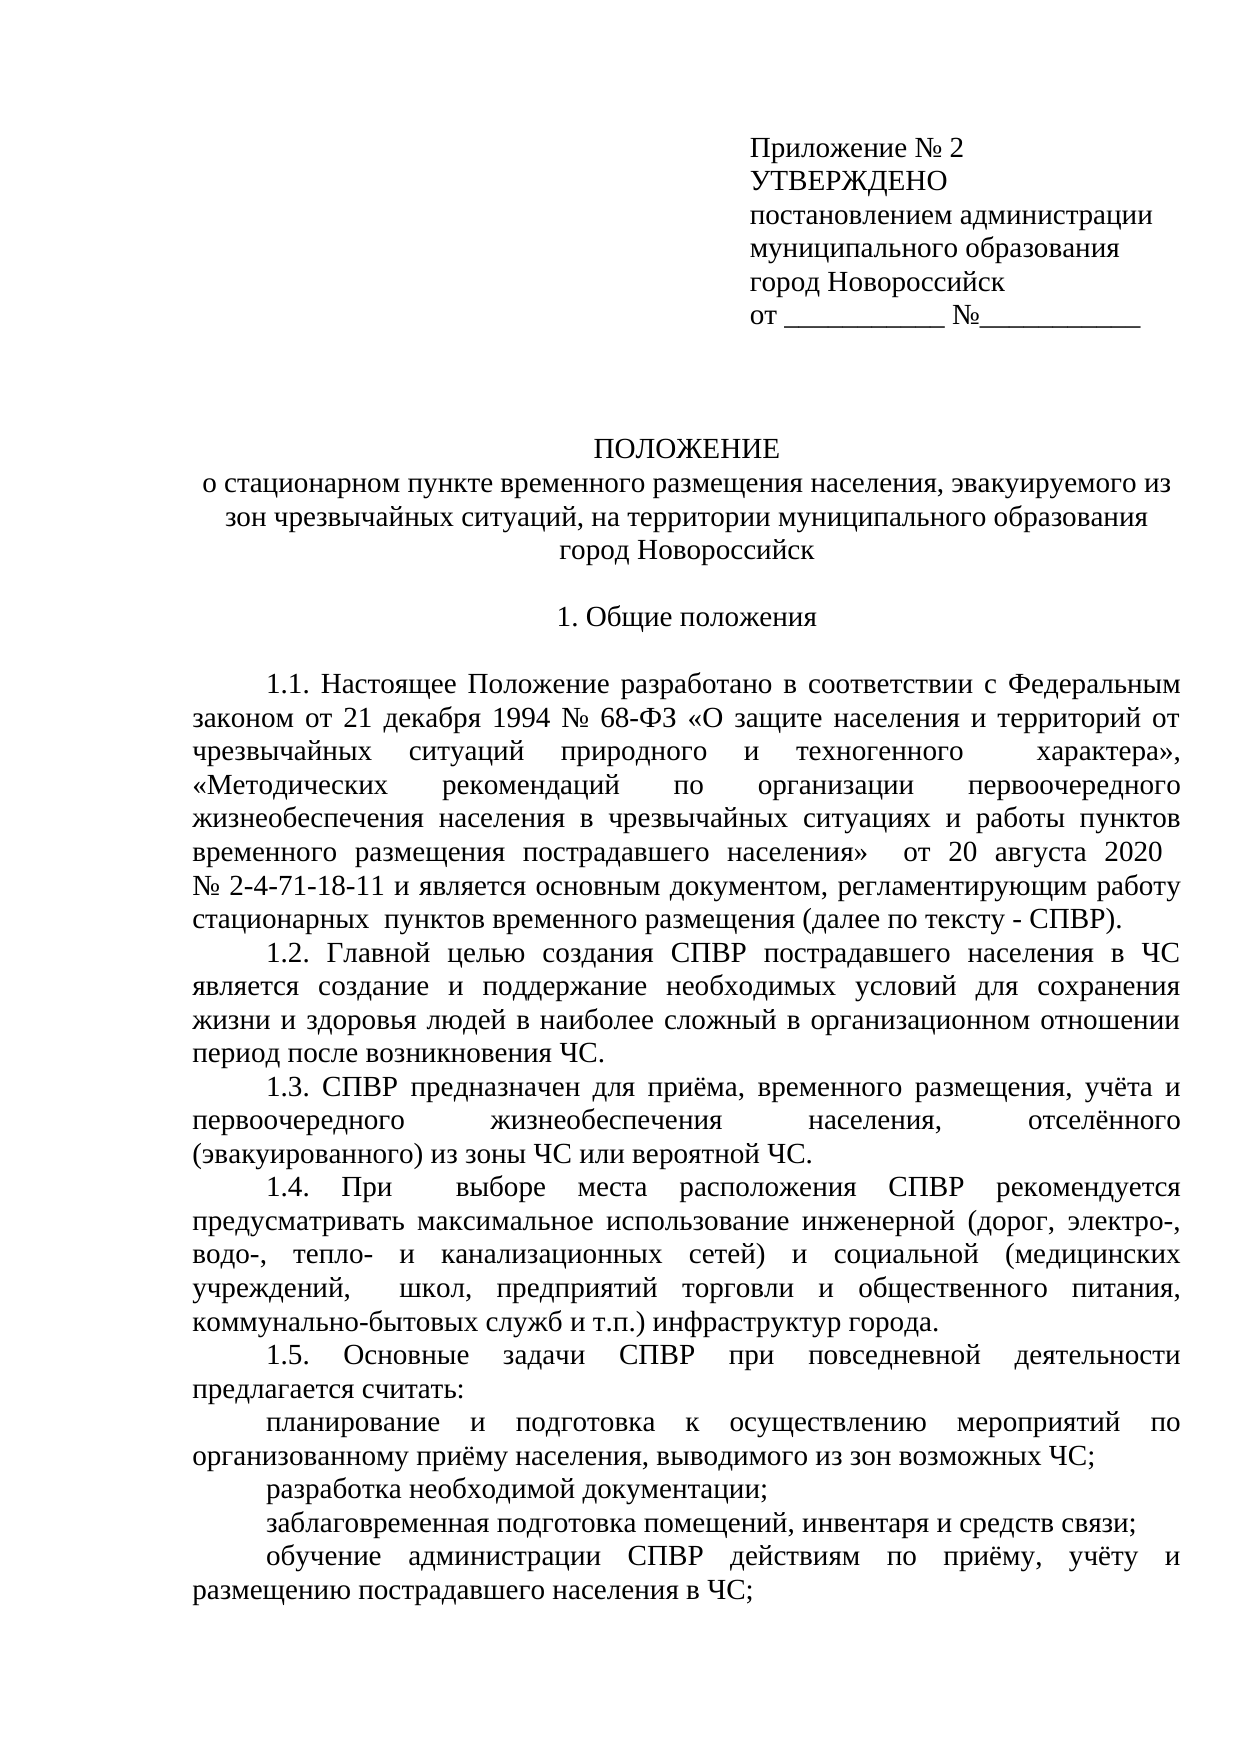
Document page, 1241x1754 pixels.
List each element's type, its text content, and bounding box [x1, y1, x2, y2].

table_header Приложение № 2 УТВЕРЖДЕНО постановлением администрации муниципального образования город Новороссийск от ___________ №___________ [738, 130, 1178, 364]
text 1.5. Основные задачи СПВР при повседневной деятельности предлагается считать: [192, 1337, 1181, 1404]
text ПОЛОЖЕНИЕ [192, 432, 1181, 465]
text заблаговременная подготовка помещений, инвентаря и средств связи; [192, 1505, 1181, 1538]
text разработка необходимой документации; [192, 1471, 1181, 1505]
text 1.4. При выборе места расположения СПВР рекомендуется предусматривать максимальное использование инженерной (дорог, электро-, водо-, тепло- и канализационных сетей) и социальной (медицинских учреждений, школ, предприятий торговли и общественного питания, коммунально-бытовых служб и т.п.) инфраструктур города. [192, 1169, 1181, 1337]
text 1. Общие положения [192, 599, 1181, 633]
text 1.2. Главной целью создания СПВР пострадавшего населения в ЧС является создание и поддержание необходимых условий для сохранения жизни и здоровья людей в наиболее сложный в организационном отношении период после возникновения ЧС. [192, 935, 1181, 1069]
text о стационарном пункте временного размещения населения, эвакуируемого из зон чрезвычайных ситуаций, на территории муниципального образования город Новороссийск [192, 465, 1181, 566]
text планирование и подготовка к осуществлению мероприятий по организованному приёму населения, выводимого из зон возможных ЧС; [192, 1404, 1181, 1471]
text 1.1. Настоящее Положение разработано в соответствии с Федеральным законом от 21 декабря 1994 № 68-ФЗ «О защите населения и территорий от чрезвычайных ситуаций природного и техногенного характера», «Методических рекомендаций по организации первоочередного жизнеобеспечения населения в чрезвычайных ситуациях и работы пунктов временного размещения пострадавшего населения» от 20 августа 2020 № 2-4-71-18-11 и является основным документом, регламентирующим работу стационарных пунктов временного размещения (далее по тексту - СПВР). [192, 666, 1181, 935]
text 1.3. СПВР предназначен для приёма, временного размещения, учёта и первоочередного жизнеобеспечения населения, отселённого (эвакуированного) из зоны ЧС или вероятной ЧС. [192, 1069, 1181, 1169]
text обучение администрации СПВР действиям по приёму, учёту и размещению пострадавшего населения в ЧС; [192, 1538, 1181, 1606]
